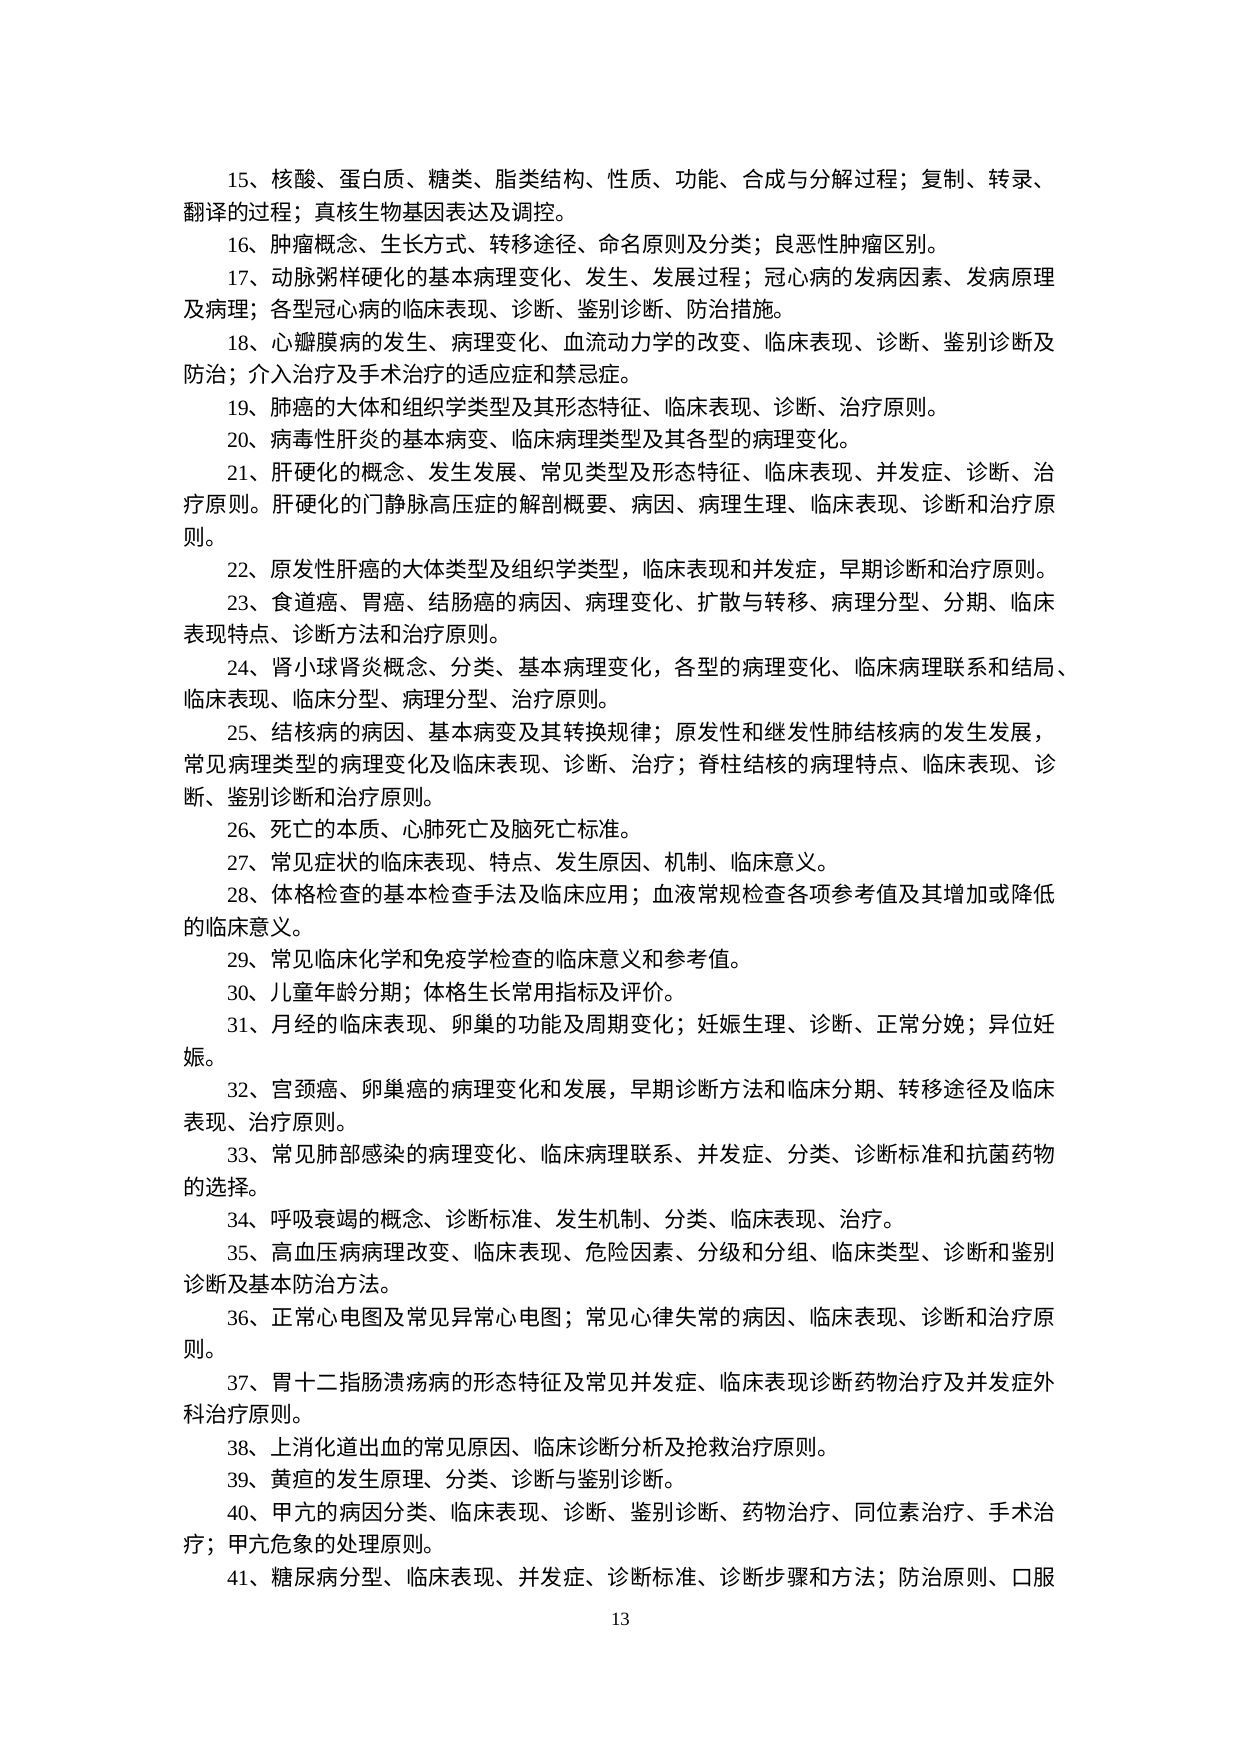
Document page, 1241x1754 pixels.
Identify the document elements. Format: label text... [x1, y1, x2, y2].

text 31、月经的临床表现、卵巢的功能及周期变化；妊娠生理、诊断、正常分娩；异位妊娠。 [183, 1007, 1057, 1072]
text 34、呼吸衰竭的概念、诊断标准、发生机制、分类、临床表现、治疗。 [183, 1202, 1057, 1234]
text 22、原发性肝癌的大体类型及组织学类型，临床表现和并发症，早期诊断和治疗原则。 [183, 552, 1057, 584]
text 30、儿童年龄分期；体格生长常用指标及评价。 [183, 974, 1057, 1007]
text 17、动脉粥样硬化的基本病理变化、发生、发展过程；冠心病的发病因素、发病原理及病理；各型冠心病的临床表现、诊断、鉴别诊断、防治措施。 [183, 259, 1057, 324]
text 36、正常心电图及常见异常心电图；常见心律失常的病因、临床表现、诊断和治疗原则。 [183, 1299, 1057, 1364]
text 26、死亡的本质、心肺死亡及脑死亡标准。 [183, 812, 1057, 844]
text 40、甲亢的病因分类、临床表现、诊断、鉴别诊断、药物治疗、同位素治疗、手术治疗；甲亢危象的处理原则。 [183, 1494, 1057, 1559]
text 21、肝硬化的概念、发生发展、常见类型及形态特征、临床表现、并发症、诊断、治疗原则。肝硬化的门静脉高压症的解剖概要、病因、病理生理、临床表现、诊断和治疗原则。 [183, 454, 1057, 552]
text 37、胃十二指肠溃疡病的形态特征及常见并发症、临床表现诊断药物治疗及并发症外科治疗原则。 [183, 1364, 1057, 1429]
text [183, 1559, 1057, 1592]
text 32、宫颈癌、卵巢癌的病理变化和发展，早期诊断方法和临床分期、转移途径及临床表现、治疗原则。 [183, 1072, 1057, 1137]
text 23、食道癌、胃癌、结肠癌的病因、病理变化、扩散与转移、病理分型、分期、临床表现特点、诊断方法和治疗原则。 [183, 584, 1057, 649]
text 18、心瓣膜病的发生、病理变化、血流动力学的改变、临床表现、诊断、鉴别诊断及防治；介入治疗及手术治疗的适应症和禁忌症。 [183, 324, 1057, 389]
text 15、核酸、蛋白质、糖类、脂类结构、性质、功能、合成与分解过程；复制、转录、翻译的过程；真核生物基因表达及调控。 [183, 162, 1057, 227]
text 16、肿瘤概念、生长方式、转移途径、命名原则及分类；良恶性肿瘤区别。 [183, 227, 1057, 259]
text 33、常见肺部感染的病理变化、临床病理联系、并发症、分类、诊断标准和抗菌药物的选择。 [183, 1137, 1057, 1202]
text 19、肺癌的大体和组织学类型及其形态特征、临床表现、诊断、治疗原则。 [183, 389, 1057, 422]
text 27、常见症状的临床表现、特点、发生原因、机制、临床意义。 [183, 844, 1057, 877]
text 28、体格检查的基本检查手法及临床应用；血液常规检查各项参考值及其增加或降低的临床意义。 [183, 877, 1057, 942]
text 24、肾小球肾炎概念、分类、基本病理变化，各型的病理变化、临床病理联系和结局、临床表现、临床分型、病理分型、治疗原则。 [183, 649, 1057, 714]
text 29、常见临床化学和免疫学检查的临床意义和参考值。 [183, 942, 1057, 974]
text 38、上消化道出血的常见原因、临床诊断分析及抢救治疗原则。 [183, 1429, 1057, 1462]
text 39、黄疸的发生原理、分类、诊断与鉴别诊断。 [183, 1462, 1057, 1494]
text 35、高血压病病理改变、临床表现、危险因素、分级和分组、临床类型、诊断和鉴别诊断及基本防治方法。 [183, 1234, 1057, 1299]
text 25、结核病的病因、基本病变及其转换规律；原发性和继发性肺结核病的发生发展，常见病理类型的病理变化及临床表现、诊断、治疗；脊柱结核的病理特点、临床表现、诊断、鉴别诊断和治疗原则。 [183, 714, 1057, 812]
text 20、病毒性肝炎的基本病变、临床病理类型及其各型的病理变化。 [183, 422, 1057, 454]
